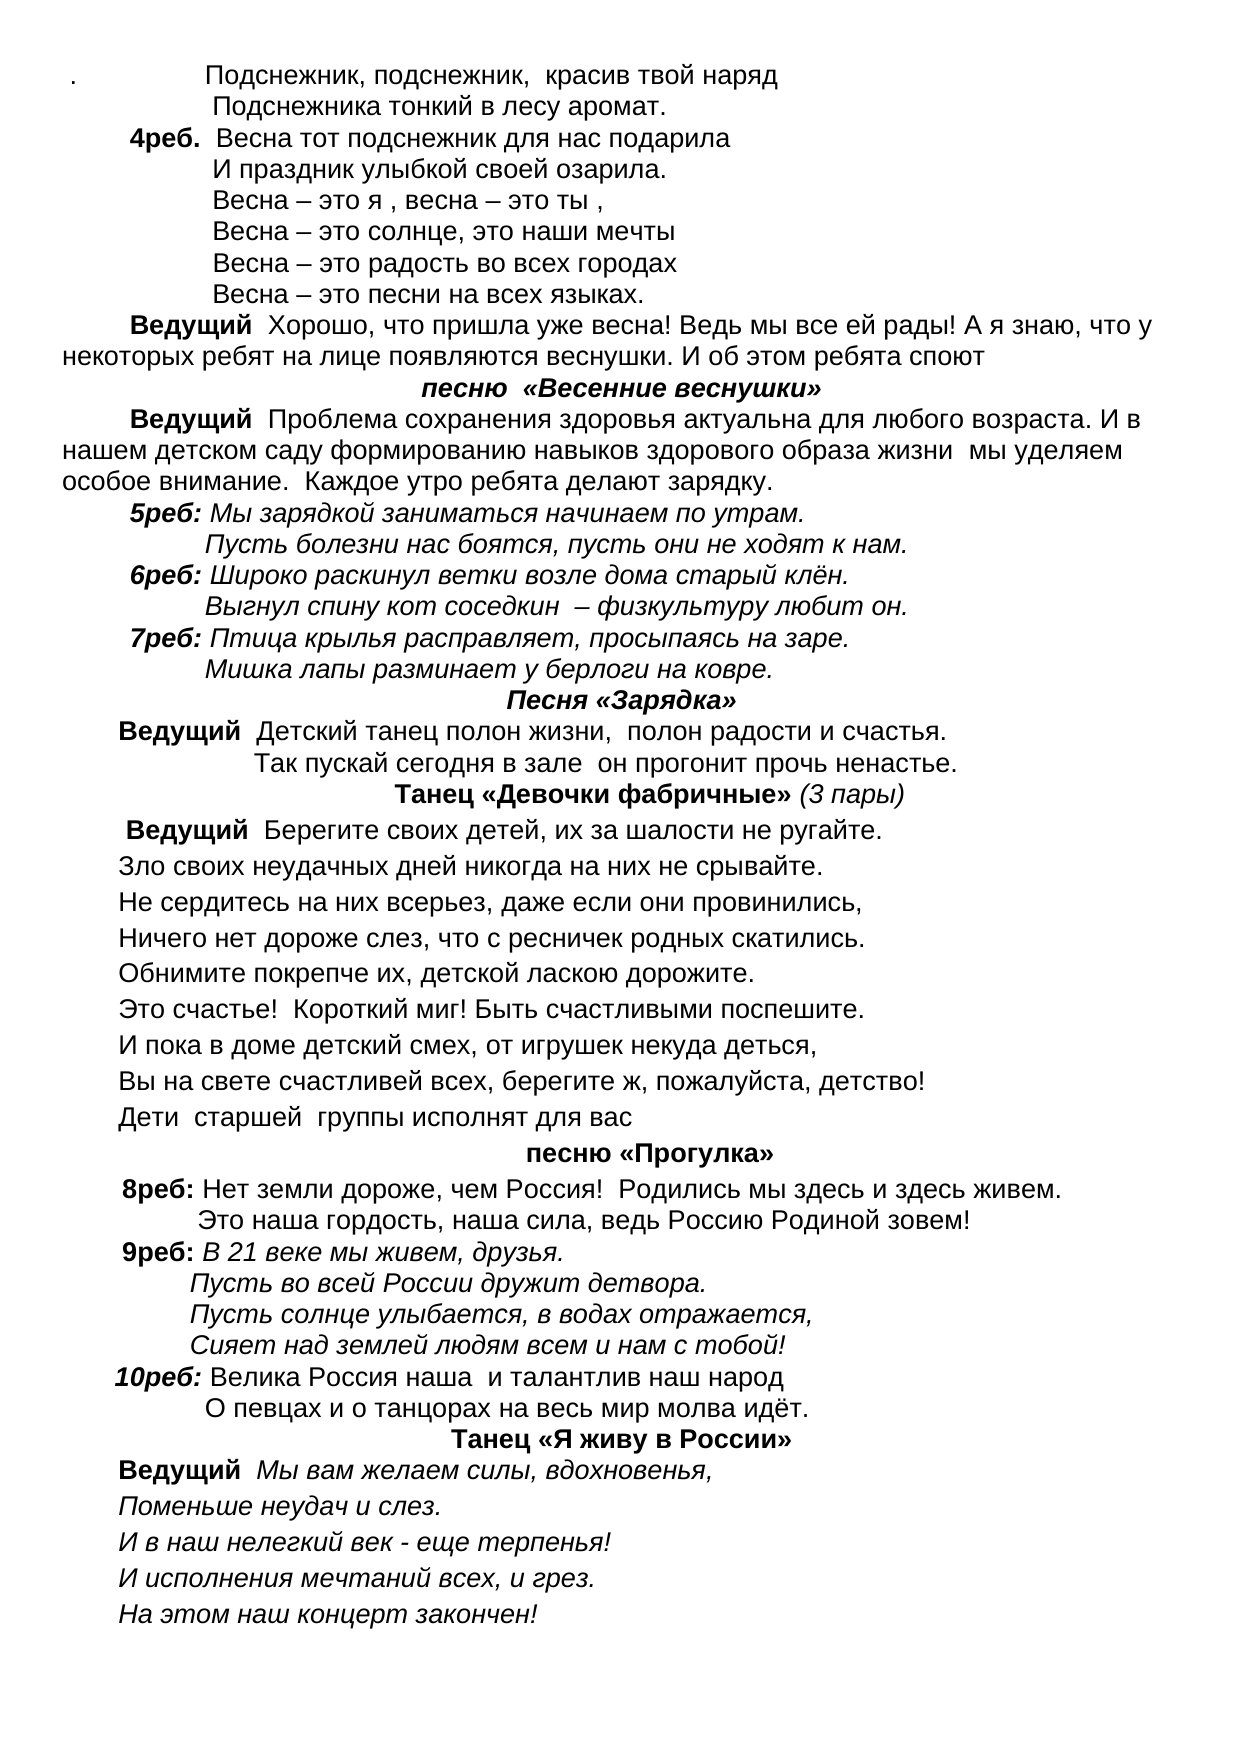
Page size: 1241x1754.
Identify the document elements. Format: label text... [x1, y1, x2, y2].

text Зло своих неудачных дней никогда на них не срывайте. [118, 850, 1181, 881]
text Танец «Я живу в России» [62, 1423, 1181, 1454]
text И праздник улыбкой своей озарила. [62, 153, 1181, 184]
text И исполнения мечтаний всех, и грез. [118, 1562, 1181, 1593]
text Танец «Девочки фабричные» (3 пары) [118, 778, 1181, 809]
text Ведущий Детский танец полон жизни, полон радости и счастья. [118, 715, 1166, 747]
text Весна – это радость во всех городах [62, 247, 1181, 278]
text . Подснежник, подснежник, красив твой наряд [62, 59, 1181, 90]
text Весна – это песни на всех языках. [62, 278, 1181, 309]
text Сияет над землей людям всем и нам с тобой! [62, 1329, 1181, 1361]
text Ведущий Проблема сохранения здоровья актуальна для любого возраста. И в нашем детском саду формированию навыков здорового образа жизни мы уделяем особое внимание. Каждое утро ребята делают зарядку. [62, 403, 1181, 497]
text Обнимите покрепче их, детской ласкою дорожите. [118, 957, 1181, 989]
text Это счастье! Короткий миг! Быть счастливыми поспешите. [118, 993, 1181, 1025]
text Дети старшей группы исполнят для вас [118, 1101, 1181, 1132]
text И в наш нелегкий век - еще терпенья! [118, 1526, 1181, 1557]
text 9реб: В 21 веке мы живем, друзья. [62, 1236, 1181, 1267]
text Ничего нет дороже слез, что с ресничек родных скатились. [118, 922, 1181, 953]
text Ведущий Берегите своих детей, их за шалости не ругайте. [118, 814, 1181, 845]
text Вы на свете счастливей всех, берегите ж, пожалуйста, детство! [118, 1065, 1181, 1097]
text песню «Прогулка» [118, 1137, 1181, 1168]
text 5реб: Мы зарядкой заниматься начинаем по утрам. Пусть болезни нас боятся, пусть они не ходят к нам. 6реб: Широко раскинул ветки возле дома старый клён. Выгнул спину кот соседкин – физкультуру любит он. 7реб: Птица крылья расправляет, просыпаясь на заре. Мишка лапы разминает у берлоги на ковре. [62, 497, 1181, 684]
text Весна – это я , весна – это ты , [62, 184, 1181, 215]
text Песня «Зарядка» [62, 684, 1181, 715]
text Не сердитесь на них всерьез, даже если они провинились, [118, 886, 1181, 917]
text 10реб: Велика Россия наша и талантлив наш народ [62, 1361, 1181, 1392]
text Это наша гордость, наша сила, ведь Россию Родиной зовем! [62, 1204, 1181, 1236]
text Пусть солнце улыбается, в водах отражается, [62, 1298, 1181, 1329]
text песню «Весенние веснушки» [62, 372, 1181, 403]
text На этом наш концерт закончен! [118, 1598, 1181, 1629]
text Так пускай сегодня в зале он прогонит прочь ненастье. [118, 747, 1166, 778]
text Ведущий Хорошо, что пришла уже весна! Ведь мы все ей рады! А я знаю, что у некоторых ребят на лице появляются веснушки. И об этом ребята споют [62, 309, 1181, 372]
text Поменьше неудач и слез. [118, 1490, 1181, 1522]
text О певцах и о танцорах на весь мир молва идёт. [62, 1392, 1181, 1423]
text 4реб. Весна тот подснежник для нас подарила [62, 122, 1181, 153]
text Ведущий Мы вам желаем силы, вдохновенья, [118, 1454, 1181, 1486]
text И пока в доме детский смех, от игрушек некуда деться, [118, 1029, 1181, 1061]
text Пусть во всей России дружит детвора. [62, 1267, 1181, 1298]
text Подснежника тонкий в лесу аромат. [62, 90, 1181, 122]
text Весна – это солнце, это наши мечты [62, 215, 1181, 247]
text 8реб: Нет земли дороже, чем Россия! Родились мы здесь и здесь живем. [62, 1173, 1181, 1204]
